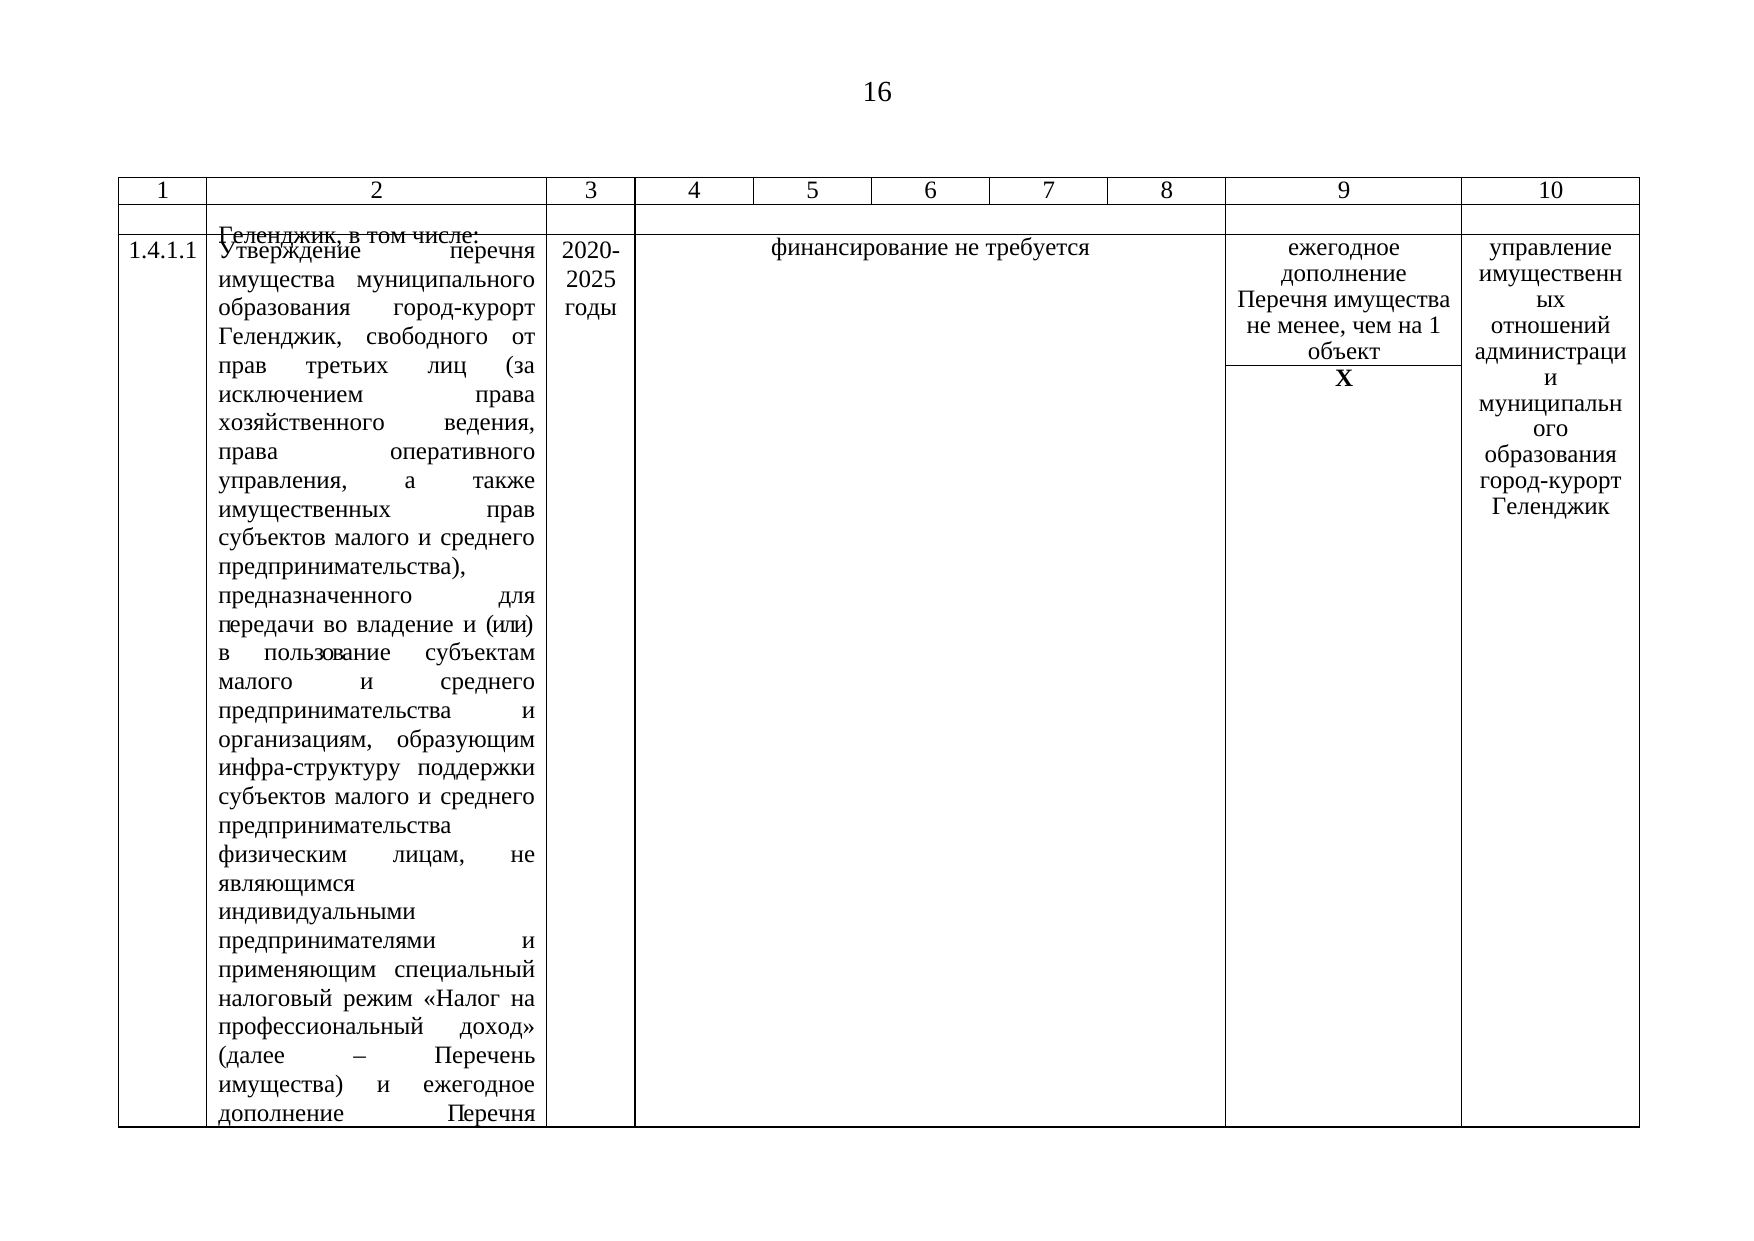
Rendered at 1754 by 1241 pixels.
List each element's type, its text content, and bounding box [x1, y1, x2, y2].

table_cell Х [1226, 205, 1461, 234]
table_header 10 [1462, 178, 1639, 204]
table_header 1 [119, 178, 206, 204]
table_cell ежегодное дополнение Перечня имущества не менее, чем на 1 объект [1226, 235, 1461, 364]
table_cell управление имущественных отношений администрации муниципального образования город-курорт Геленджик [1462, 235, 1639, 1126]
table_header 3 [547, 178, 634, 204]
table_cell финансирование не требуется [636, 235, 1225, 1126]
table_cell 1.4.1.1 [119, 235, 206, 1126]
table_cell Х [1226, 366, 1461, 1126]
table_header 2 [207, 178, 546, 204]
table_header 7 [990, 178, 1107, 204]
table_cell 2020-2025 годы [547, 235, 634, 1126]
table_cell Утверждение перечня имущества муниципального образования город-курорт Геленджик, свободного от прав третьих лиц (за исключением права хозяйственного ведения, права оперативного управления, а также имущественных прав субъектов малого и среднего предпринимательства), предназначенного для передачи во владение и (или) в пользование субъектам малого и среднего предпринимательства и организациям, образующим инфра-структуру поддержки субъектов малого и среднего предпринимательства физическим лицам, не являющимся индивидуальными предпринимателями и применяющим специальный налоговый режим «Налог на профессиональный доход» (далее – Перечень имущества) и ежегодное дополнение Перечня имущества муниципальным имуществом [207, 235, 546, 1126]
table_header 8 [1108, 178, 1225, 204]
table_header 5 [754, 178, 871, 204]
table_header 6 [872, 178, 989, 204]
table_header 4 [636, 178, 753, 204]
table_header 9 [1226, 178, 1461, 204]
